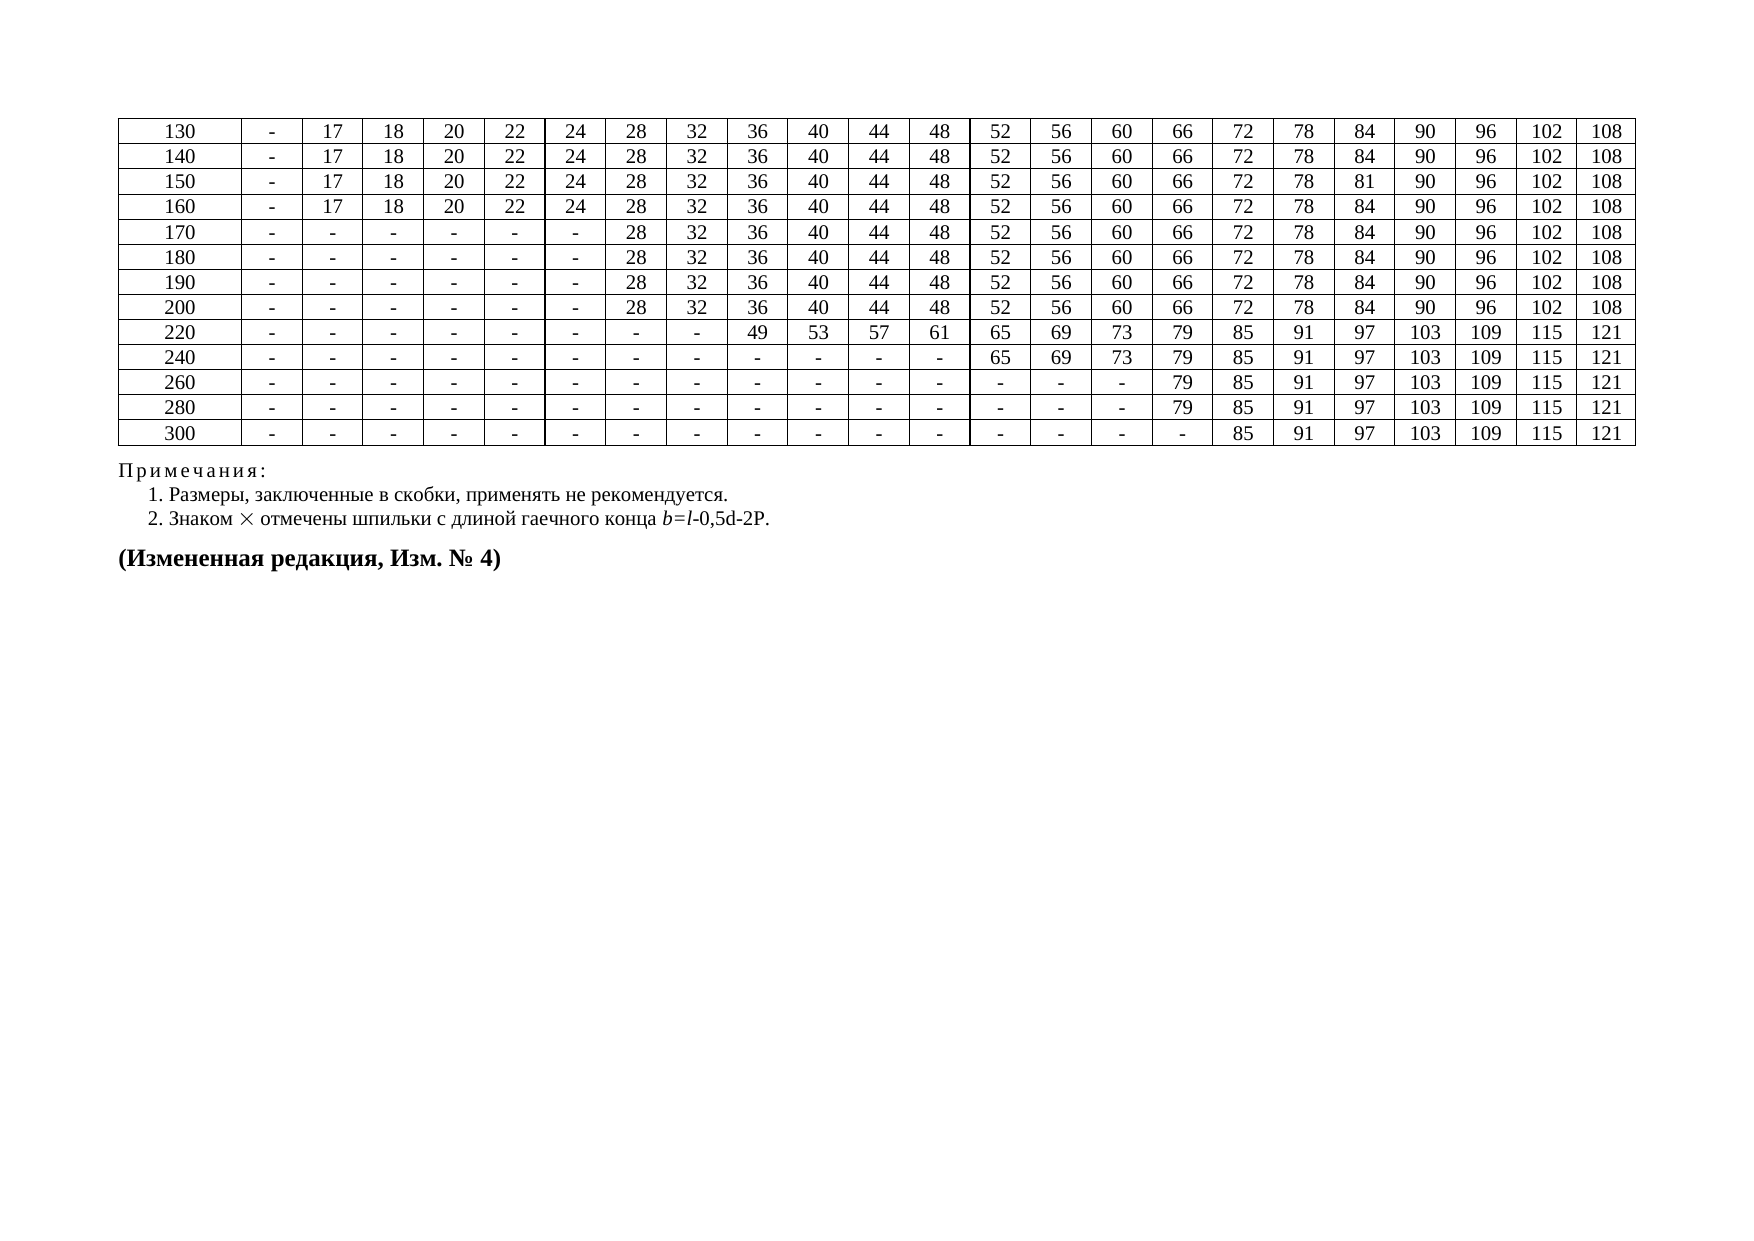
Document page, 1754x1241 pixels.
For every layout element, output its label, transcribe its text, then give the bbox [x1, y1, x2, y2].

table_cell - [242, 270, 302, 294]
table_cell 108 [1577, 119, 1635, 143]
table_cell 121 [1577, 345, 1635, 369]
table_cell - [546, 320, 605, 344]
table_cell 84 [1335, 220, 1394, 244]
table_cell 52 [971, 245, 1030, 269]
table_cell 48 [910, 119, 969, 143]
table_cell 79 [1153, 320, 1212, 344]
table_cell 102 [1517, 144, 1576, 168]
table_cell 36 [728, 270, 787, 294]
table_cell - [303, 345, 362, 369]
table_cell - [424, 320, 484, 344]
table_cell 44 [849, 270, 909, 294]
table_cell 90 [1395, 270, 1455, 294]
table_cell 48 [910, 245, 969, 269]
table_cell 96 [1456, 295, 1516, 319]
table_cell - [971, 370, 1030, 394]
table_cell - [485, 395, 544, 419]
table_cell 40 [788, 270, 848, 294]
table_cell 108 [1577, 270, 1635, 294]
table_cell 109 [1456, 420, 1516, 444]
table_cell - [788, 395, 848, 419]
table_cell - [667, 345, 727, 369]
table_cell 52 [971, 119, 1030, 143]
table_cell 32 [667, 270, 727, 294]
table_cell 40 [788, 169, 848, 193]
table_cell 17 [303, 195, 362, 218]
table_cell - [546, 370, 605, 394]
table_cell 52 [971, 270, 1030, 294]
table_cell - [485, 245, 544, 269]
table_cell 60 [1092, 270, 1152, 294]
table_cell 52 [971, 195, 1030, 218]
table_cell 97 [1335, 370, 1394, 394]
table_cell 115 [1517, 420, 1576, 444]
table_cell 56 [1031, 169, 1091, 193]
table_cell 40 [788, 119, 848, 143]
table_cell 73 [1092, 320, 1152, 344]
table_cell - [849, 345, 909, 369]
table_cell - [1092, 370, 1152, 394]
table_cell - [303, 245, 362, 269]
table_cell 108 [1577, 195, 1635, 218]
table_cell - [1092, 395, 1152, 419]
table_cell - [363, 420, 423, 444]
table_cell - [485, 270, 544, 294]
table_cell 96 [1456, 270, 1516, 294]
table_cell 44 [849, 245, 909, 269]
table_cell 17 [303, 119, 362, 143]
table_cell 49 [728, 320, 787, 344]
table_cell - [424, 370, 484, 394]
table_cell - [1031, 395, 1091, 419]
table_cell 28 [606, 119, 666, 143]
table_cell 61 [910, 320, 969, 344]
table_cell 108 [1577, 245, 1635, 269]
table_cell 44 [849, 195, 909, 218]
table_cell - [242, 420, 302, 444]
table_cell - [788, 420, 848, 444]
table_cell 79 [1153, 395, 1212, 419]
table_cell - [667, 395, 727, 419]
table_cell 102 [1517, 119, 1576, 143]
table_cell 121 [1577, 395, 1635, 419]
table_cell 90 [1395, 119, 1455, 143]
table_cell - [1031, 370, 1091, 394]
table_cell 109 [1456, 320, 1516, 344]
table_cell 115 [1517, 395, 1576, 419]
table_cell 79 [1153, 370, 1212, 394]
table_cell 96 [1456, 220, 1516, 244]
table_cell 84 [1335, 295, 1394, 319]
table_cell 60 [1092, 220, 1152, 244]
table_cell 73 [1092, 345, 1152, 369]
table_cell 96 [1456, 119, 1516, 143]
table_cell 32 [667, 169, 727, 193]
table_cell 97 [1335, 320, 1394, 344]
table_cell 85 [1213, 320, 1273, 344]
table_cell 220 [119, 320, 241, 344]
table_cell - [728, 345, 787, 369]
table_cell 170 [119, 220, 241, 244]
table_cell - [606, 395, 666, 419]
table_cell - [546, 345, 605, 369]
table_cell - [363, 270, 423, 294]
table_cell 66 [1153, 195, 1212, 218]
table_cell 69 [1031, 320, 1091, 344]
table_cell 108 [1577, 295, 1635, 319]
table_cell - [424, 270, 484, 294]
table_cell 90 [1395, 220, 1455, 244]
table_cell 22 [485, 169, 544, 193]
table_cell 44 [849, 119, 909, 143]
table_cell 103 [1395, 395, 1455, 419]
table_cell 32 [667, 119, 727, 143]
table_cell - [303, 370, 362, 394]
table_cell 17 [303, 144, 362, 168]
table_cell - [242, 220, 302, 244]
table_cell 91 [1274, 420, 1334, 444]
table_cell 200 [119, 295, 241, 319]
table_cell 60 [1092, 295, 1152, 319]
table_cell - [424, 395, 484, 419]
table_cell 24 [546, 169, 605, 193]
table_cell 56 [1031, 144, 1091, 168]
table_cell 65 [971, 345, 1030, 369]
table_cell 91 [1274, 370, 1334, 394]
table_cell 48 [910, 270, 969, 294]
table_cell 102 [1517, 295, 1576, 319]
table_cell 115 [1517, 320, 1576, 344]
table_cell - [910, 345, 969, 369]
table_cell 60 [1092, 144, 1152, 168]
table_cell - [546, 245, 605, 269]
table_cell 103 [1395, 370, 1455, 394]
table_cell 20 [424, 195, 484, 218]
text 2. Знаком отмечены шпильки с длиной гаечного конца b=l-0,5d-2Р. [118, 506, 1636, 530]
table_cell 96 [1456, 195, 1516, 218]
table_cell - [546, 420, 605, 444]
table_cell 85 [1213, 370, 1273, 394]
table_cell 96 [1456, 245, 1516, 269]
table_cell 78 [1274, 220, 1334, 244]
table_cell 81 [1335, 169, 1394, 193]
table_cell 97 [1335, 420, 1394, 444]
table_cell 32 [667, 195, 727, 218]
table_cell 102 [1517, 195, 1576, 218]
table_cell - [363, 220, 423, 244]
table_cell - [728, 420, 787, 444]
table_cell 40 [788, 144, 848, 168]
table_cell 60 [1092, 119, 1152, 143]
table_cell 36 [728, 245, 787, 269]
table_cell 109 [1456, 345, 1516, 369]
table_cell 66 [1153, 295, 1212, 319]
table_cell - [363, 370, 423, 394]
table_cell 69 [1031, 345, 1091, 369]
table_cell 260 [119, 370, 241, 394]
table_cell 130 [119, 119, 241, 143]
table_cell 32 [667, 295, 727, 319]
table_cell - [667, 370, 727, 394]
table_cell - [485, 345, 544, 369]
table_cell - [788, 370, 848, 394]
table_cell - [606, 345, 666, 369]
table_cell 121 [1577, 370, 1635, 394]
table_cell 48 [910, 220, 969, 244]
table_cell - [242, 245, 302, 269]
table_cell 56 [1031, 119, 1091, 143]
table_cell 72 [1213, 245, 1273, 269]
table_cell 72 [1213, 295, 1273, 319]
table_cell 60 [1092, 195, 1152, 218]
table_cell 78 [1274, 270, 1334, 294]
table_cell 72 [1213, 195, 1273, 218]
table_cell 36 [728, 220, 787, 244]
table_cell - [849, 395, 909, 419]
table_cell 56 [1031, 295, 1091, 319]
table_cell - [242, 395, 302, 419]
table_cell 96 [1456, 169, 1516, 193]
table_cell 108 [1577, 169, 1635, 193]
table_cell 44 [849, 220, 909, 244]
table_cell - [728, 395, 787, 419]
table_cell - [910, 370, 969, 394]
table_cell 18 [363, 195, 423, 218]
table_cell - [242, 119, 302, 143]
table_cell - [546, 270, 605, 294]
table_cell 240 [119, 345, 241, 369]
text Примечания: [118, 458, 1636, 482]
table_cell - [363, 320, 423, 344]
table_cell - [242, 169, 302, 193]
table_cell 28 [606, 245, 666, 269]
table_cell 22 [485, 144, 544, 168]
table_cell - [849, 370, 909, 394]
table_cell - [242, 345, 302, 369]
table_cell 96 [1456, 144, 1516, 168]
table_cell 56 [1031, 270, 1091, 294]
table_cell 24 [546, 119, 605, 143]
table_cell - [971, 420, 1030, 444]
table_cell 72 [1213, 144, 1273, 168]
table_cell - [242, 320, 302, 344]
table_cell - [1092, 420, 1152, 444]
table_cell - [606, 320, 666, 344]
table_cell 56 [1031, 245, 1091, 269]
table_cell 103 [1395, 345, 1455, 369]
table_cell - [303, 270, 362, 294]
table_cell 84 [1335, 270, 1394, 294]
table_cell 108 [1577, 144, 1635, 168]
table_cell 18 [363, 119, 423, 143]
table_cell 60 [1092, 245, 1152, 269]
table_cell 90 [1395, 295, 1455, 319]
table_cell 121 [1577, 320, 1635, 344]
table_cell 28 [606, 295, 666, 319]
table_cell 90 [1395, 144, 1455, 168]
table_cell 78 [1274, 169, 1334, 193]
table_cell - [485, 295, 544, 319]
table_cell 36 [728, 144, 787, 168]
text (Измененная редакция, Изм. № 4) [118, 543, 1636, 571]
table_cell 108 [1577, 220, 1635, 244]
table_cell - [485, 370, 544, 394]
table_cell - [303, 395, 362, 419]
table_cell 66 [1153, 169, 1212, 193]
table_cell 28 [606, 169, 666, 193]
table_cell 60 [1092, 169, 1152, 193]
table_cell - [242, 195, 302, 218]
table_cell - [485, 320, 544, 344]
table_cell - [1153, 420, 1212, 444]
table_cell 20 [424, 169, 484, 193]
table_cell 18 [363, 169, 423, 193]
table_cell 72 [1213, 270, 1273, 294]
table_cell - [363, 245, 423, 269]
table_cell 66 [1153, 270, 1212, 294]
table_cell 40 [788, 295, 848, 319]
table_cell 84 [1335, 195, 1394, 218]
table_cell 160 [119, 195, 241, 218]
table_cell 140 [119, 144, 241, 168]
table_cell - [242, 370, 302, 394]
table_cell 85 [1213, 420, 1273, 444]
table_cell - [606, 370, 666, 394]
table_cell - [606, 420, 666, 444]
table_cell 180 [119, 245, 241, 269]
table_cell 103 [1395, 320, 1455, 344]
table_cell 48 [910, 144, 969, 168]
table_cell - [910, 395, 969, 419]
table_cell 78 [1274, 119, 1334, 143]
table_cell - [667, 420, 727, 444]
table_cell 78 [1274, 295, 1334, 319]
table_cell 90 [1395, 195, 1455, 218]
table_cell - [971, 395, 1030, 419]
table_cell 44 [849, 295, 909, 319]
text 1. Размеры, заключенные в скобки, применять не рекомендуется. [118, 482, 1636, 506]
table_cell 72 [1213, 220, 1273, 244]
table_cell - [667, 320, 727, 344]
table_cell 300 [119, 420, 241, 444]
table_cell - [424, 420, 484, 444]
table_cell 109 [1456, 370, 1516, 394]
table_cell 66 [1153, 119, 1212, 143]
table_cell 97 [1335, 345, 1394, 369]
table_cell - [546, 295, 605, 319]
table_cell 66 [1153, 144, 1212, 168]
table_cell 91 [1274, 320, 1334, 344]
table_cell 32 [667, 220, 727, 244]
table_cell 18 [363, 144, 423, 168]
table_cell 66 [1153, 220, 1212, 244]
table_cell 57 [849, 320, 909, 344]
table_cell 102 [1517, 220, 1576, 244]
table_cell 91 [1274, 395, 1334, 419]
table_cell 78 [1274, 144, 1334, 168]
table_cell 40 [788, 220, 848, 244]
table_cell 28 [606, 195, 666, 218]
table_cell 52 [971, 220, 1030, 244]
table_cell 40 [788, 245, 848, 269]
table_cell 32 [667, 144, 727, 168]
table_cell - [1031, 420, 1091, 444]
table_cell - [242, 295, 302, 319]
table_cell 44 [849, 144, 909, 168]
table_cell 90 [1395, 169, 1455, 193]
table_cell - [303, 220, 362, 244]
table_cell 36 [728, 119, 787, 143]
table_cell 28 [606, 220, 666, 244]
table_cell 102 [1517, 270, 1576, 294]
table_cell 32 [667, 245, 727, 269]
table_cell 52 [971, 169, 1030, 193]
table_cell - [849, 420, 909, 444]
table_cell 52 [971, 295, 1030, 319]
table_cell 20 [424, 144, 484, 168]
table_cell - [424, 220, 484, 244]
table_cell 150 [119, 169, 241, 193]
table_cell 36 [728, 295, 787, 319]
table_cell 72 [1213, 119, 1273, 143]
table_cell 121 [1577, 420, 1635, 444]
table_cell 28 [606, 270, 666, 294]
table_cell - [728, 370, 787, 394]
table_cell 79 [1153, 345, 1212, 369]
table_cell 103 [1395, 420, 1455, 444]
table_cell 24 [546, 195, 605, 218]
table_cell 78 [1274, 195, 1334, 218]
table_cell 190 [119, 270, 241, 294]
table_cell - [363, 345, 423, 369]
table_cell - [303, 320, 362, 344]
table_cell 85 [1213, 345, 1273, 369]
table_cell 115 [1517, 370, 1576, 394]
table_cell 84 [1335, 144, 1394, 168]
table_cell - [363, 395, 423, 419]
table_cell - [424, 245, 484, 269]
table_cell 17 [303, 169, 362, 193]
table_cell - [546, 220, 605, 244]
table_cell - [363, 295, 423, 319]
table_cell 22 [485, 195, 544, 218]
table_cell 44 [849, 169, 909, 193]
table_cell - [424, 345, 484, 369]
table_cell 48 [910, 195, 969, 218]
table_cell 85 [1213, 395, 1273, 419]
table_cell - [485, 220, 544, 244]
table_cell 48 [910, 295, 969, 319]
table_cell 22 [485, 119, 544, 143]
table_cell 84 [1335, 119, 1394, 143]
table_cell 109 [1456, 395, 1516, 419]
table_cell - [242, 144, 302, 168]
table_cell 102 [1517, 169, 1576, 193]
table_cell 280 [119, 395, 241, 419]
table_cell 66 [1153, 245, 1212, 269]
table_cell - [424, 295, 484, 319]
table_cell 115 [1517, 345, 1576, 369]
table_cell 56 [1031, 220, 1091, 244]
table_cell 97 [1335, 395, 1394, 419]
table_cell 56 [1031, 195, 1091, 218]
table_cell 90 [1395, 245, 1455, 269]
table_cell 40 [788, 195, 848, 218]
table_cell - [910, 420, 969, 444]
table_cell 48 [910, 169, 969, 193]
table_cell 84 [1335, 245, 1394, 269]
table_cell - [485, 420, 544, 444]
table_cell - [788, 345, 848, 369]
table_cell - [546, 395, 605, 419]
table_cell 53 [788, 320, 848, 344]
table_cell - [303, 295, 362, 319]
table_cell 72 [1213, 169, 1273, 193]
table_cell 36 [728, 169, 787, 193]
table_cell - [303, 420, 362, 444]
table_cell 91 [1274, 345, 1334, 369]
table_cell 24 [546, 144, 605, 168]
table_cell 52 [971, 144, 1030, 168]
table_cell 78 [1274, 245, 1334, 269]
table_cell 65 [971, 320, 1030, 344]
table_cell 20 [424, 119, 484, 143]
table_cell 28 [606, 144, 666, 168]
table_cell 36 [728, 195, 787, 218]
table_cell 102 [1517, 245, 1576, 269]
